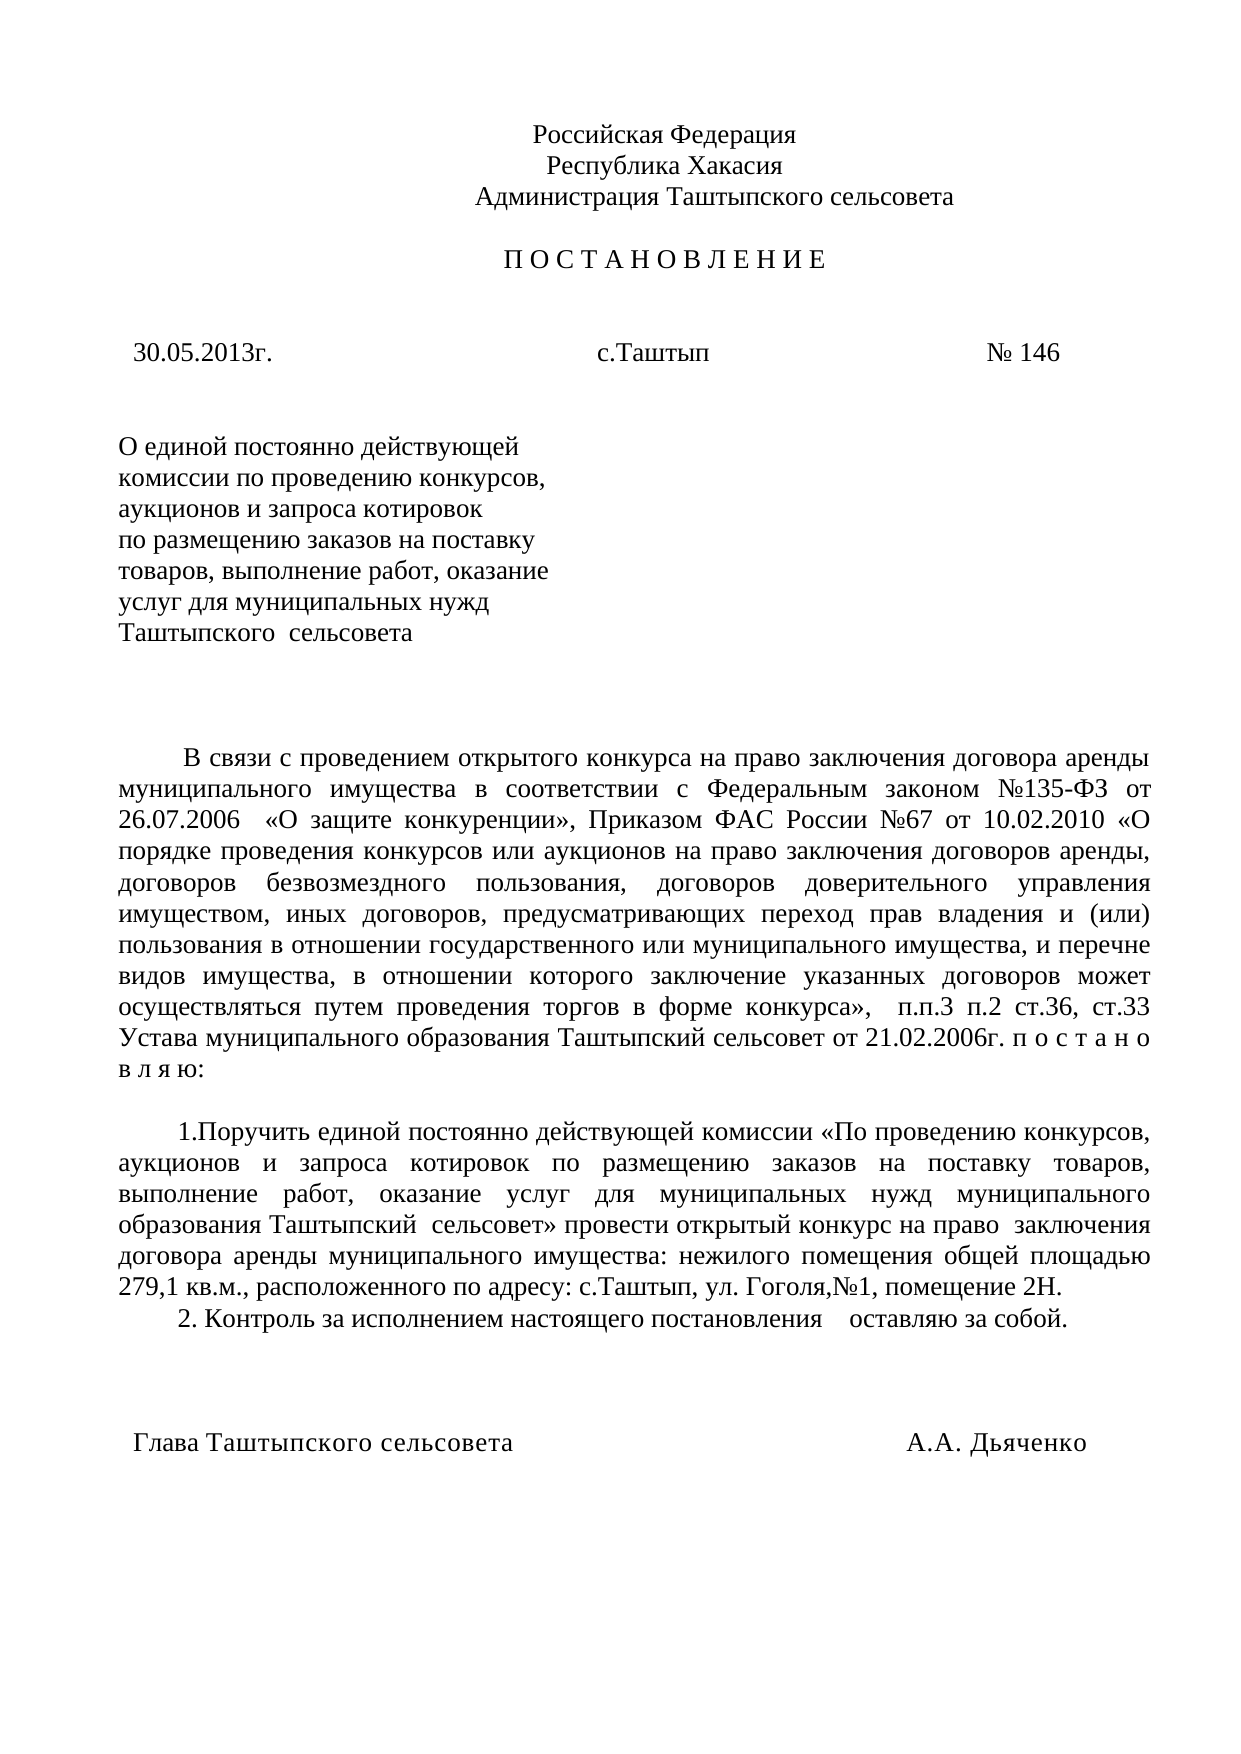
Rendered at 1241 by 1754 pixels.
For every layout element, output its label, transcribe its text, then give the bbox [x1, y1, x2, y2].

text 30.05.2013г. с.Таштып № 146 [133, 336, 1152, 367]
text услуг для муниципальных нужд [118, 585, 740, 616]
text 1.Поручить единой постоянно действующей комиссии «По проведению конкурсов, аукционов и запроса котировок по размещению заказов на поставку товаров, выполнение работ, оказание услуг для муниципальных нужд муниципального образования Таштыпский сельсовет» провести открытый конкурс на право заключения договора аренды муниципального имущества: нежилого помещения общей площадью 279,1 кв.м., расположенного по адресу: с.Таштып, ул. Гоголя,№1, помещение 2Н. [118, 1115, 1152, 1302]
text Глава Таштыпского сельсовета А.А. Дьяченко [133, 1426, 1103, 1457]
text по размещению заказов на поставку [118, 523, 740, 554]
text О единой постоянно действующей [118, 429, 740, 461]
text Администрация Таштыпского сельсовета [177, 180, 1152, 212]
text Таштыпского сельсовета [118, 616, 740, 648]
text Республика Хакасия [177, 149, 1152, 180]
text аукционов и запроса котировок [118, 492, 740, 523]
text Российская Федерация [177, 118, 1152, 149]
text товаров, выполнение работ, оказание [118, 554, 740, 585]
text 2. Контроль за исполнением настоящего постановления оставляю за собой. [133, 1302, 1103, 1333]
text В связи с проведением открытого конкурса на право заключения договора аренды муниципального имущества в соответствии с Федеральным законом №135-ФЗ от 26.07.2006 «О защите конкуренции», Приказом ФАС России №67 от 10.02.2010 «О порядке проведения конкурсов или аукционов на право заключения договоров аренды, договоров безвозмездного пользования, договоров доверительного управления имуществом, иных договоров, предусматривающих переход прав владения и (или) пользования в отношении государственного или муниципального имущества, и перечне видов имущества, в отношении которого заключение указанных договоров может осуществляться путем проведения торгов в форме конкурса», п.п.3 п.2 ст.36, ст.33 Устава муниципального образования Таштыпский сельсовет от 21.02.2006г. п о с т а н о в л я ю: [118, 741, 1152, 1084]
text комиссии по проведению конкурсов, [118, 461, 740, 492]
text П О С Т А Н О В Л Е Н И Е [177, 243, 1152, 274]
